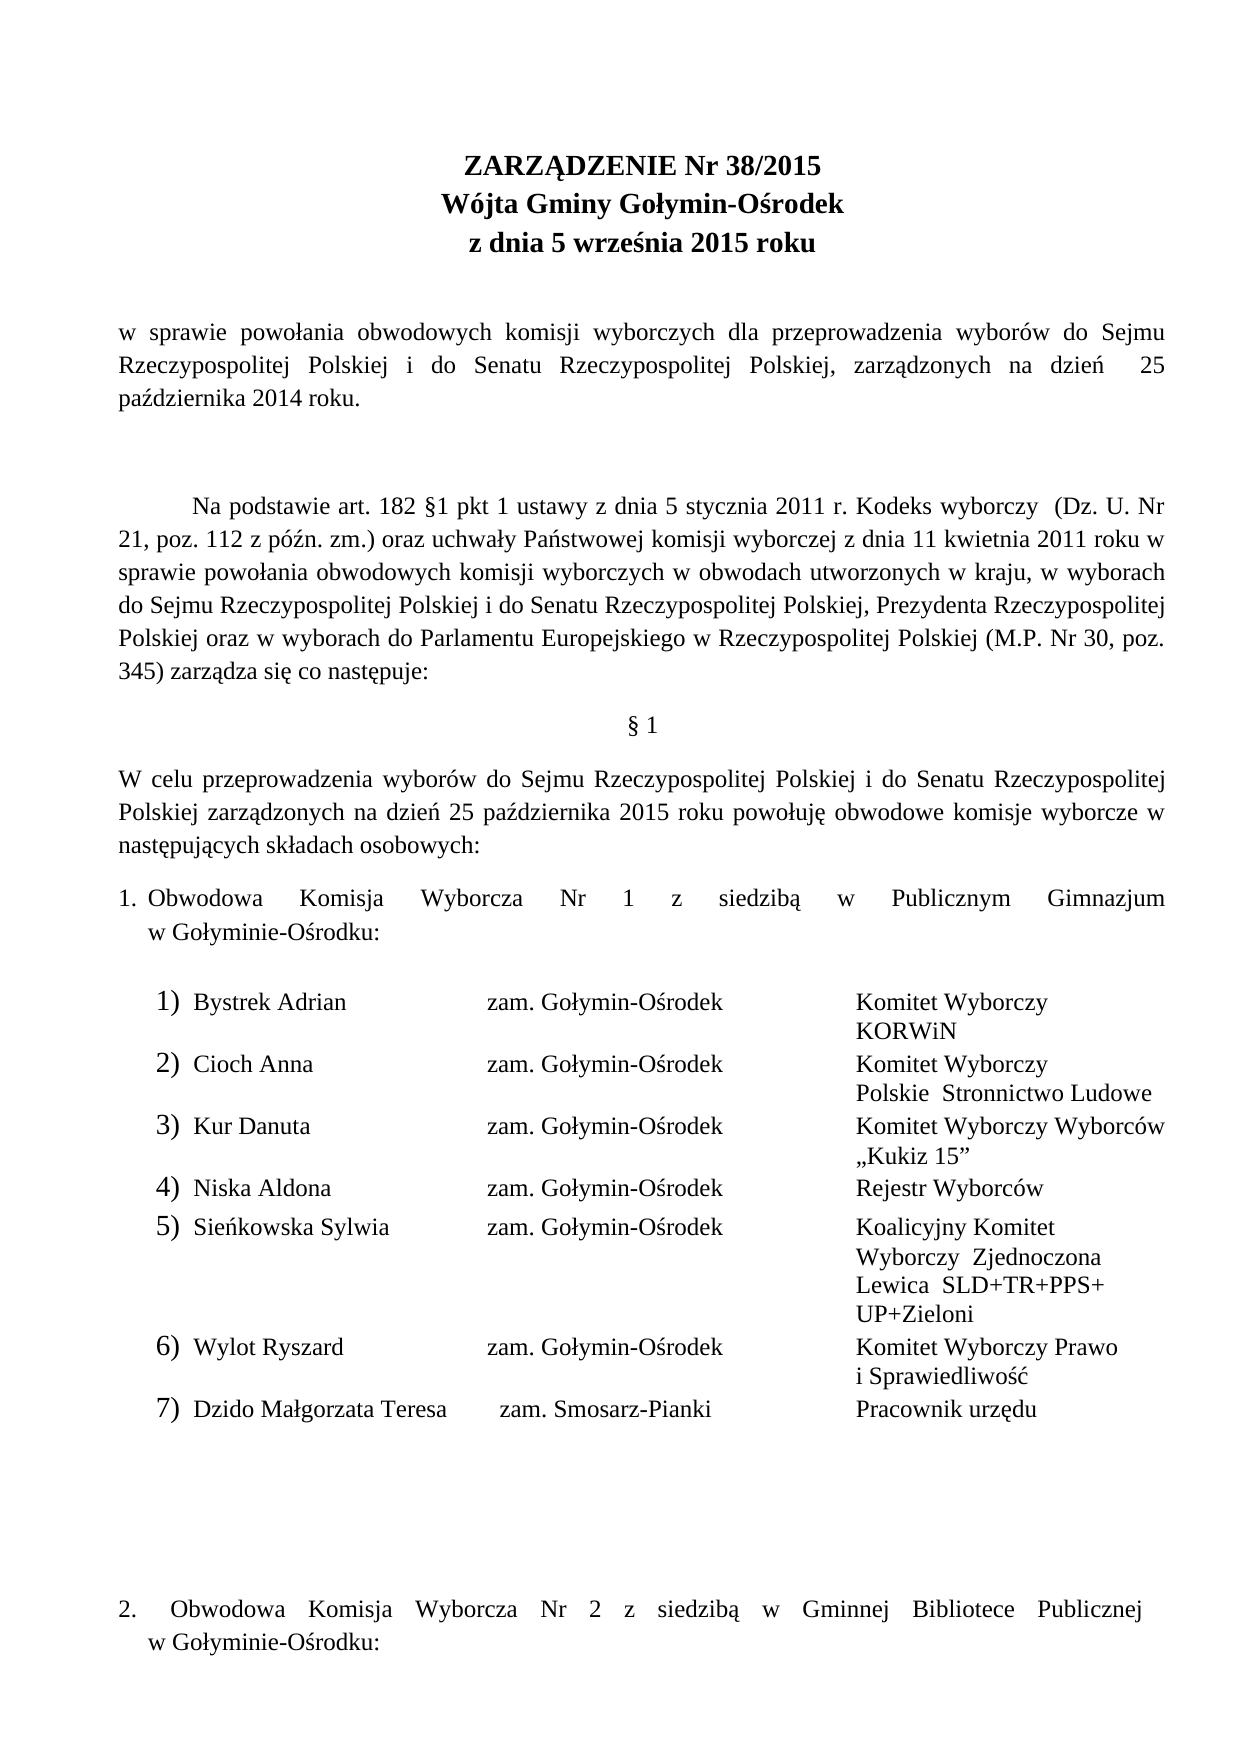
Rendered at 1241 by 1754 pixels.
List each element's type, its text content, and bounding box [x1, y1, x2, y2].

text w sprawie powołania obwodowych komisji wyborczych dla przeprowadzenia wyborów do Sejmu Rzeczypospolitej Polskiej i do Senatu Rzeczypospolitej Polskiej, zarządzonych na dzień 25 października 2014 roku. [118, 317, 1167, 412]
text „Kukiz 15” [782, 1141, 1167, 1169]
list Sieńkowska Sylwia zam. Gołymin-Ośrodek Koalicyjny Komitet [156, 1208, 1167, 1242]
text ZARZĄDZENIE Nr 38/2015 [118, 148, 1167, 181]
list Obwodowa Komisja Wyborcza Nr 2 z siedzibą w Gminnej Bibliotece Publicznej w Gołyminie-Ośrodku: [118, 1594, 1167, 1656]
text Wójta Gminy Gołymin-Ośrodek [118, 186, 1167, 220]
text Na podstawie art. 182 §1 pkt 1 ustawy z dnia 5 stycznia 2011 r. Kodeks wyborczy (Dz. U. Nr 21, poz. 112 z późn. zm.) oraz uchwały Państwowej komisji wyborczej z dnia 11 kwietnia 2011 roku w sprawie powołania obwodowych komisji wyborczych w obwodach utworzonych w kraju, w wyborach do Sejmu Rzeczypospolitej Polskiej i do Senatu Rzeczypospolitej Polskiej, Prezydenta Rzeczypospolitej Polskiej oraz w wyborach do Parlamentu Europejskiego w Rzeczypospolitej Polskiej (M.P. Nr 30, poz. 345) zarządza się co następuje: [118, 491, 1167, 685]
list Kur Danuta zam. Gołymin-Ośrodek Komitet Wyborczy Wyborców [156, 1107, 1167, 1141]
list Cioch Anna zam. Gołymin-Ośrodek Komitet Wyborczy [156, 1045, 1167, 1078]
text i Sprawiedliwość [782, 1361, 1167, 1390]
list Niska Aldona zam. Gołymin-Ośrodek Rejestr Wyborców [156, 1169, 1167, 1203]
text KORWiN [782, 1016, 1167, 1045]
text W celu przeprowadzenia wyborów do Sejmu Rzeczypospolitej Polskiej i do Senatu Rzeczypospolitej Polskiej zarządzonych na dzień 25 października 2015 roku powołuję obwodowe komisje wyborcze w następujących składach osobowych: [118, 764, 1167, 858]
text z dnia 5 września 2015 roku [118, 225, 1167, 258]
text Wyborczy Zjednoczona Lewica SLD+TR+PPS+ UP+Zieloni [856, 1242, 1167, 1328]
text § 1 [118, 710, 1167, 738]
list Wylot Ryszard zam. Gołymin-Ośrodek Komitet Wyborczy Prawo [156, 1328, 1167, 1361]
list Obwodowa Komisja Wyborcza Nr 1 z siedzibą w Publicznym Gimnazjum w Gołyminie-Ośrodku: [118, 883, 1167, 945]
list Dzido Małgorzata Teresa zam. Smosarz-Pianki Pracownik urzędu [156, 1390, 1167, 1424]
text Polskie Stronnictwo Ludowe [782, 1078, 1167, 1107]
list Bystrek Adrian zam. Gołymin-Ośrodek Komitet Wyborczy [156, 983, 1167, 1016]
